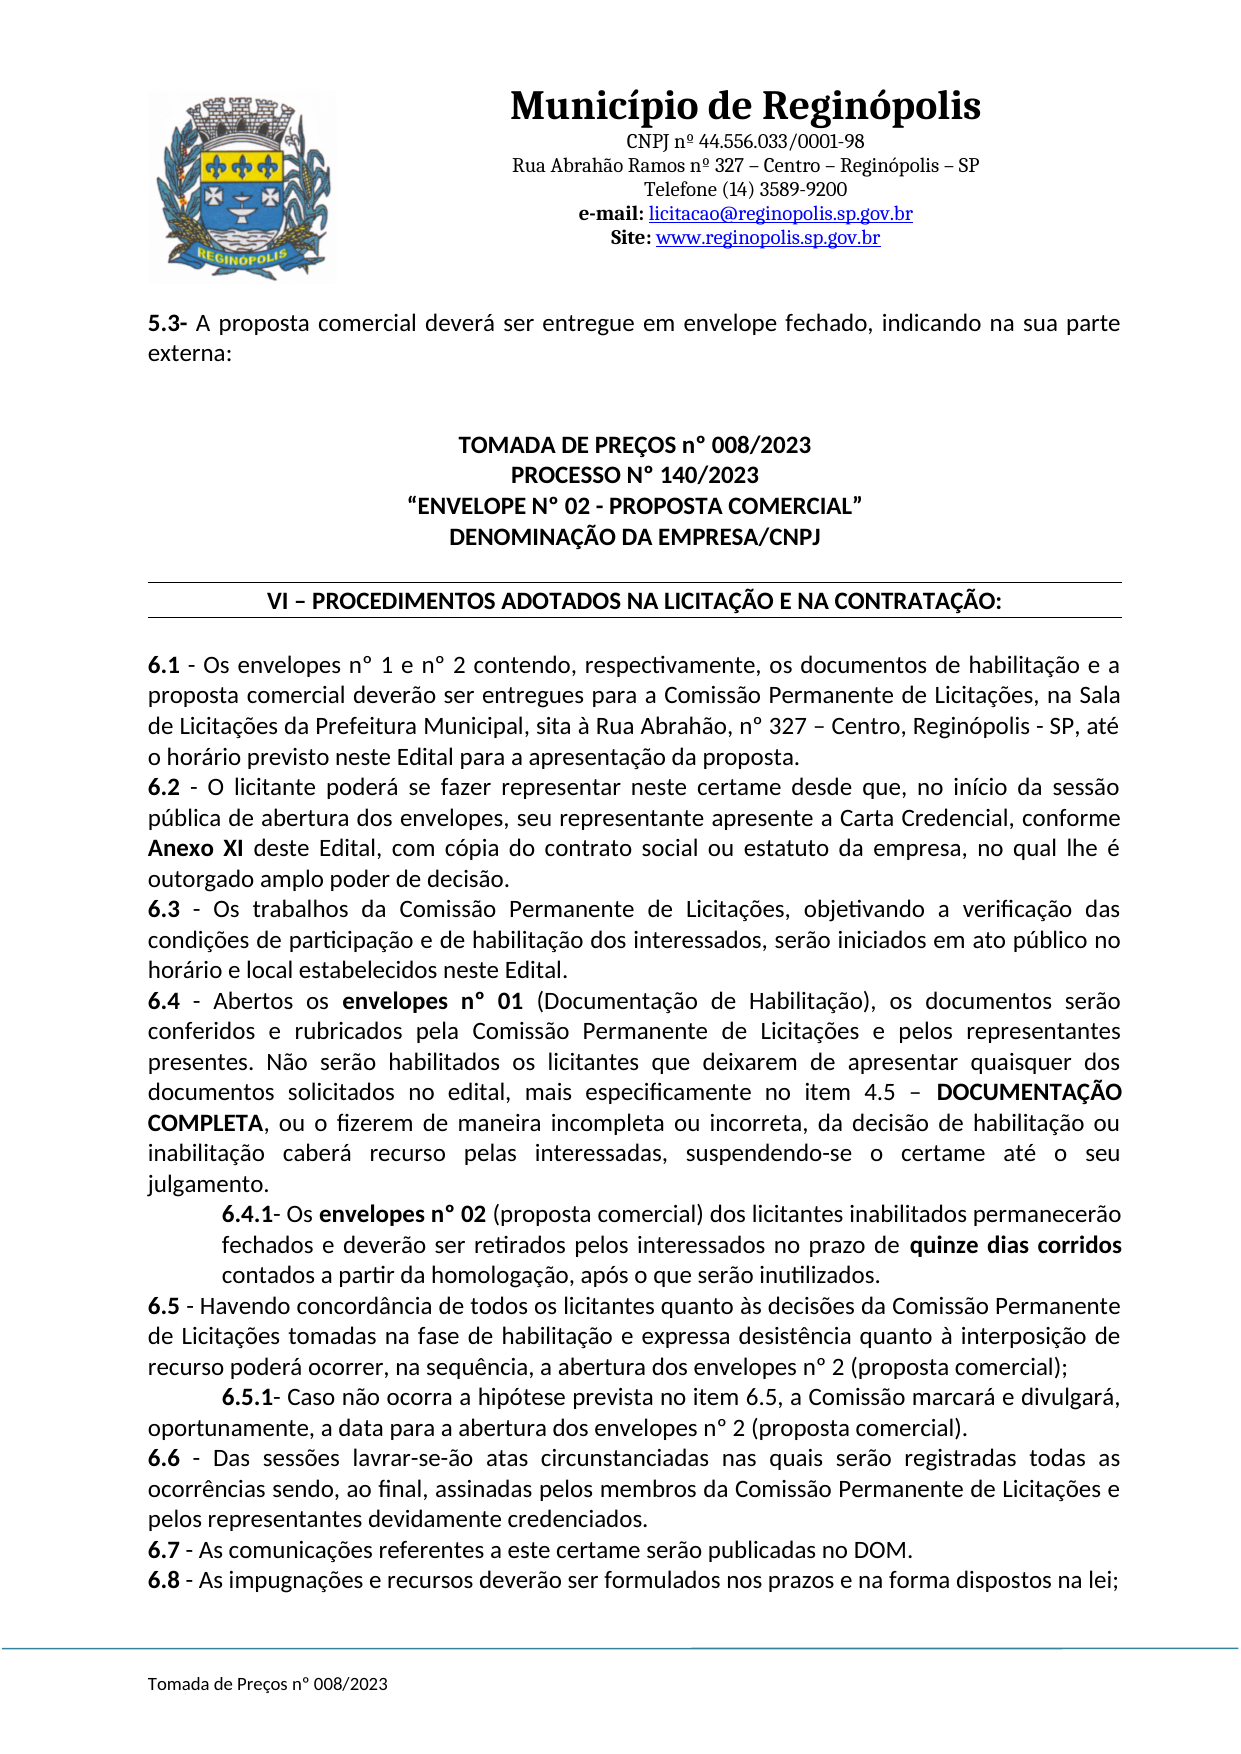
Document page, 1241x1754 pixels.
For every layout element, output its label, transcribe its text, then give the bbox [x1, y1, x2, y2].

text 6.5.1- Caso não ocorra a hipótese prevista no item 6.5, a Comissão marcará e divulgará, oportunamente, a data para a abertura dos envelopes nº 2 (proposta comercial). [148, 1382, 1122, 1443]
text 6.4 - Abertos os envelopes nº 01 (Documentação de Habilitação), os documentos serão conferidos e rubricados pela Comissão Permanente de Licitações e pelos representantes presentes. Não serão habilitados os licitantes que deixarem de apresentar quaisquer dos documentos solicitados no edital, mais especificamente no item 4.5 – DOCUMENTAÇÃO COMPLETA, ou o fizerem de maneira incompleta ou incorreta, da decisão de habilitação ou inabilitação caberá recurso pelas interessadas, suspendendo-se o certame até o seu julgamento. [148, 985, 1122, 1198]
text 6.6 - Das sessões lavrar-se-ão atas circunstanciadas nas quais serão registradas todas as ocorrências sendo, ao final, assinadas pelos membros da Comissão Permanente de Licitações e pelos representantes devidamente credenciados. [148, 1443, 1122, 1534]
text TOMADA DE PREÇOS nº 008/2023 [148, 429, 1122, 460]
text VI – PROCEDIMENTOS ADOTADOS NA LICITAÇÃO E NA CONTRATAÇÃO: [148, 583, 1122, 617]
text 6.8 - As impugnações e recursos deverão ser formulados nos prazos e na forma dispostos na lei; [148, 1565, 1122, 1595]
text 6.2 - O licitante poderá se fazer representar neste certame desde que, no início da sessão pública de abertura dos envelopes, seu representante apresente a Carta Credencial, conforme Anexo XI deste Edital, com cópia do contrato social ou estatuto da empresa, no qual lhe é outorgado amplo poder de decisão. [148, 771, 1122, 893]
text DENOMINAÇÃO DA EMPRESA/CNPJ [148, 521, 1122, 551]
text 6.1 - Os envelopes nº 1 e nº 2 contendo, respectivamente, os documentos de habilitação e a proposta comercial deverão ser entregues para a Comissão Permanente de Licitações, na Sala de Licitações da Prefeitura Municipal, sita à Rua Abrahão, nº 327 – Centro, Reginópolis - SP, até o horário previsto neste Edital para a apresentação da proposta. [148, 649, 1122, 771]
text PROCESSO Nº 140/2023 [148, 460, 1122, 490]
text 5.3- A proposta comercial deverá ser entregue em envelope fechado, indicando na sua parte externa: [148, 307, 1122, 368]
text 6.3 - Os trabalhos da Comissão Permanente de Licitações, objetivando a verificação das condições de participação e de habilitação dos interessados, serão iniciados em ato público no horário e local estabelecidos neste Edital. [148, 893, 1122, 985]
text “ENVELOPE Nº 02 - PROPOSTA COMERCIAL” [148, 490, 1122, 521]
text 6.7 - As comunicações referentes a este certame serão publicadas no DOM. [148, 1534, 1122, 1565]
text 6.4.1- Os envelopes nº 02 (proposta comercial) dos licitantes inabilitados permanecerão fechados e deverão ser retirados pelos interessados no prazo de quinze dias corridos contados a partir da homologação, após o que serão inutilizados. [222, 1198, 1122, 1290]
text 6.5 - Havendo concordância de todos os licitantes quanto às decisões da Comissão Permanente de Licitações tomadas na fase de habilitação e expressa desistência quanto à interposição de recurso poderá ocorrer, na sequência, a abertura dos envelopes nº 2 (proposta comercial); [148, 1290, 1122, 1382]
picture [147, 90, 337, 284]
